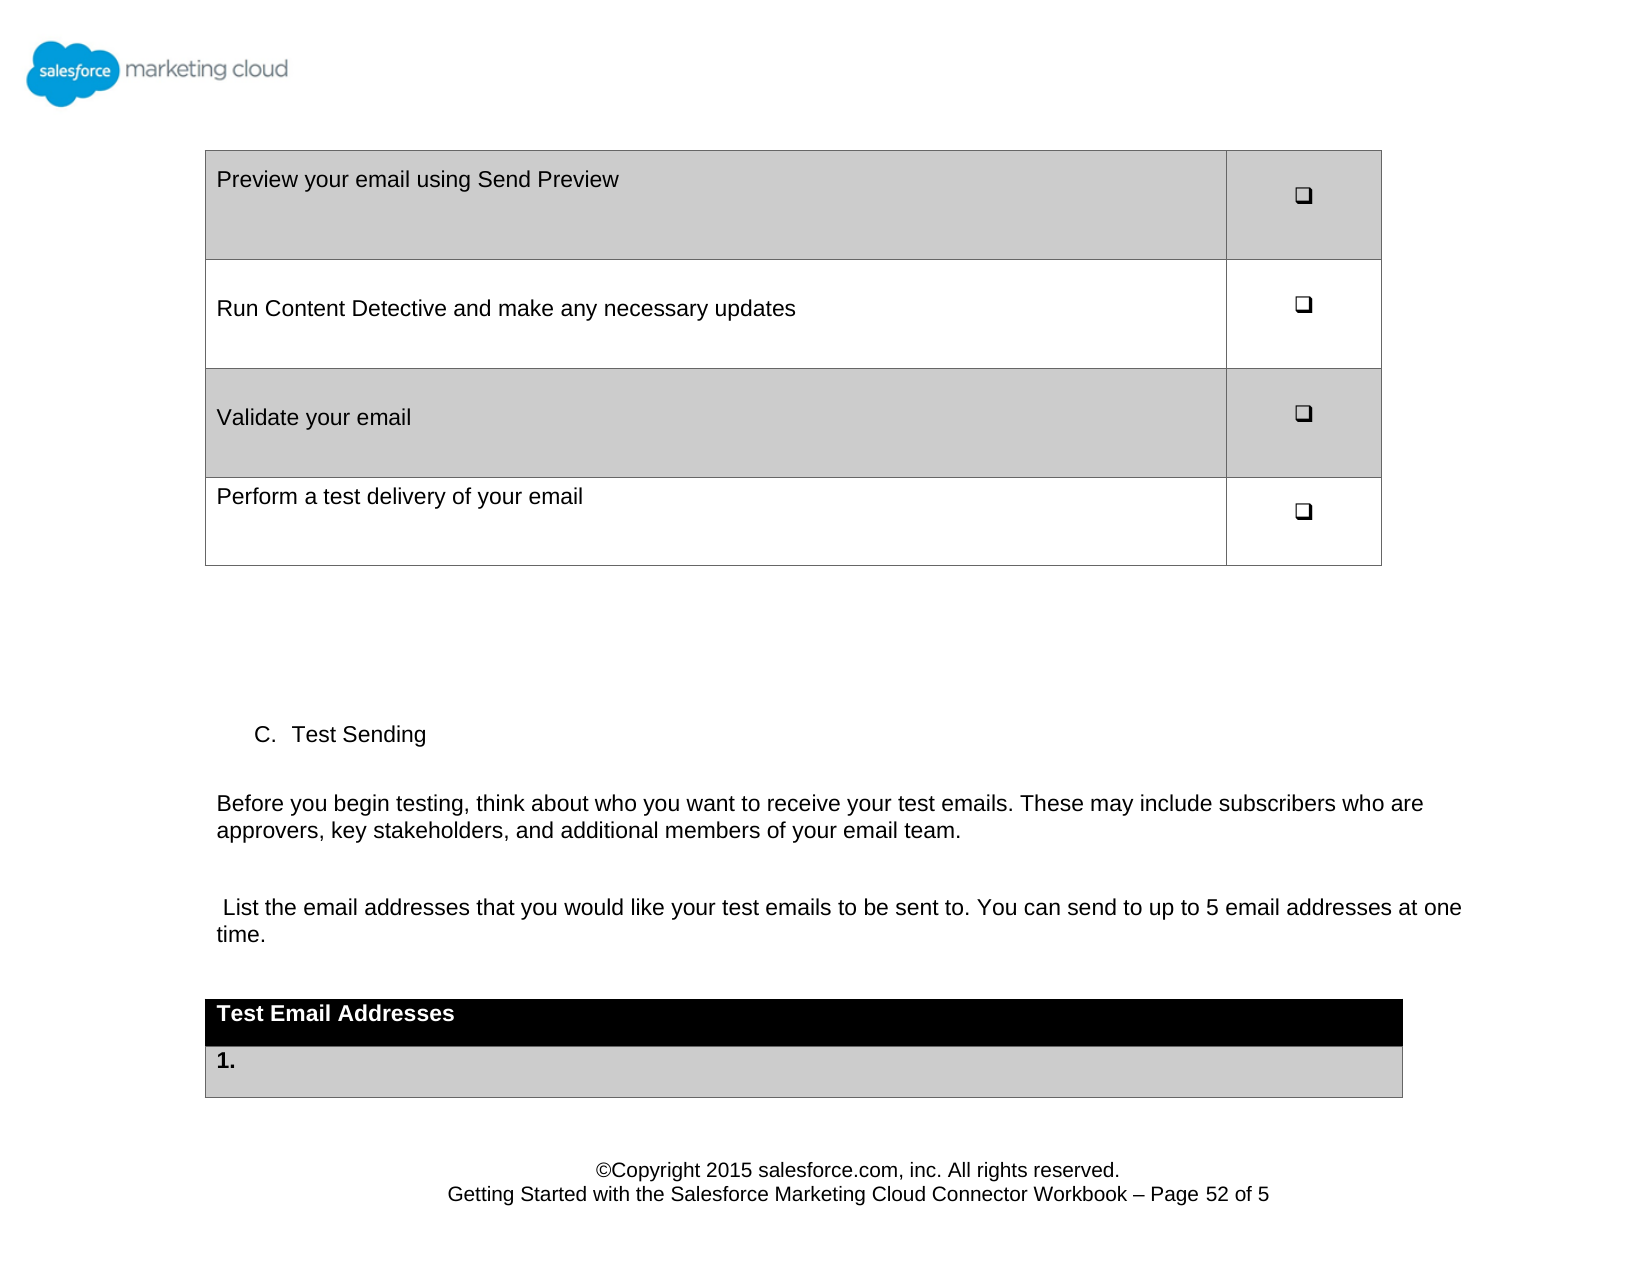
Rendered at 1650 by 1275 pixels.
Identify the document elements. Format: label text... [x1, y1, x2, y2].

table_cell [1227, 260, 1381, 368]
table_cell Perform a test delivery of your email [206, 478, 1226, 565]
table_header Test Email Addresses [206, 1000, 1402, 1046]
text List the email addresses that you would like your test emails to be sent to. You can send to up to 5 email addresses at one time. [216, 894, 1500, 947]
list Test Sending [254, 721, 1500, 748]
table_cell Run Content Detective and make any necessary updates [206, 260, 1226, 368]
table_cell [1227, 369, 1381, 477]
table_cell [1227, 478, 1381, 565]
text Before you begin testing, think about who you want to receive your test emails. These may include subscribers who are approvers, key stakeholders, and additional members of your email team. [216, 790, 1500, 843]
table_cell Preview your email using Send Preview [206, 151, 1226, 259]
table_cell [1227, 151, 1381, 259]
table_cell Validate your email [206, 369, 1226, 477]
table_cell 1. [206, 1047, 1402, 1097]
